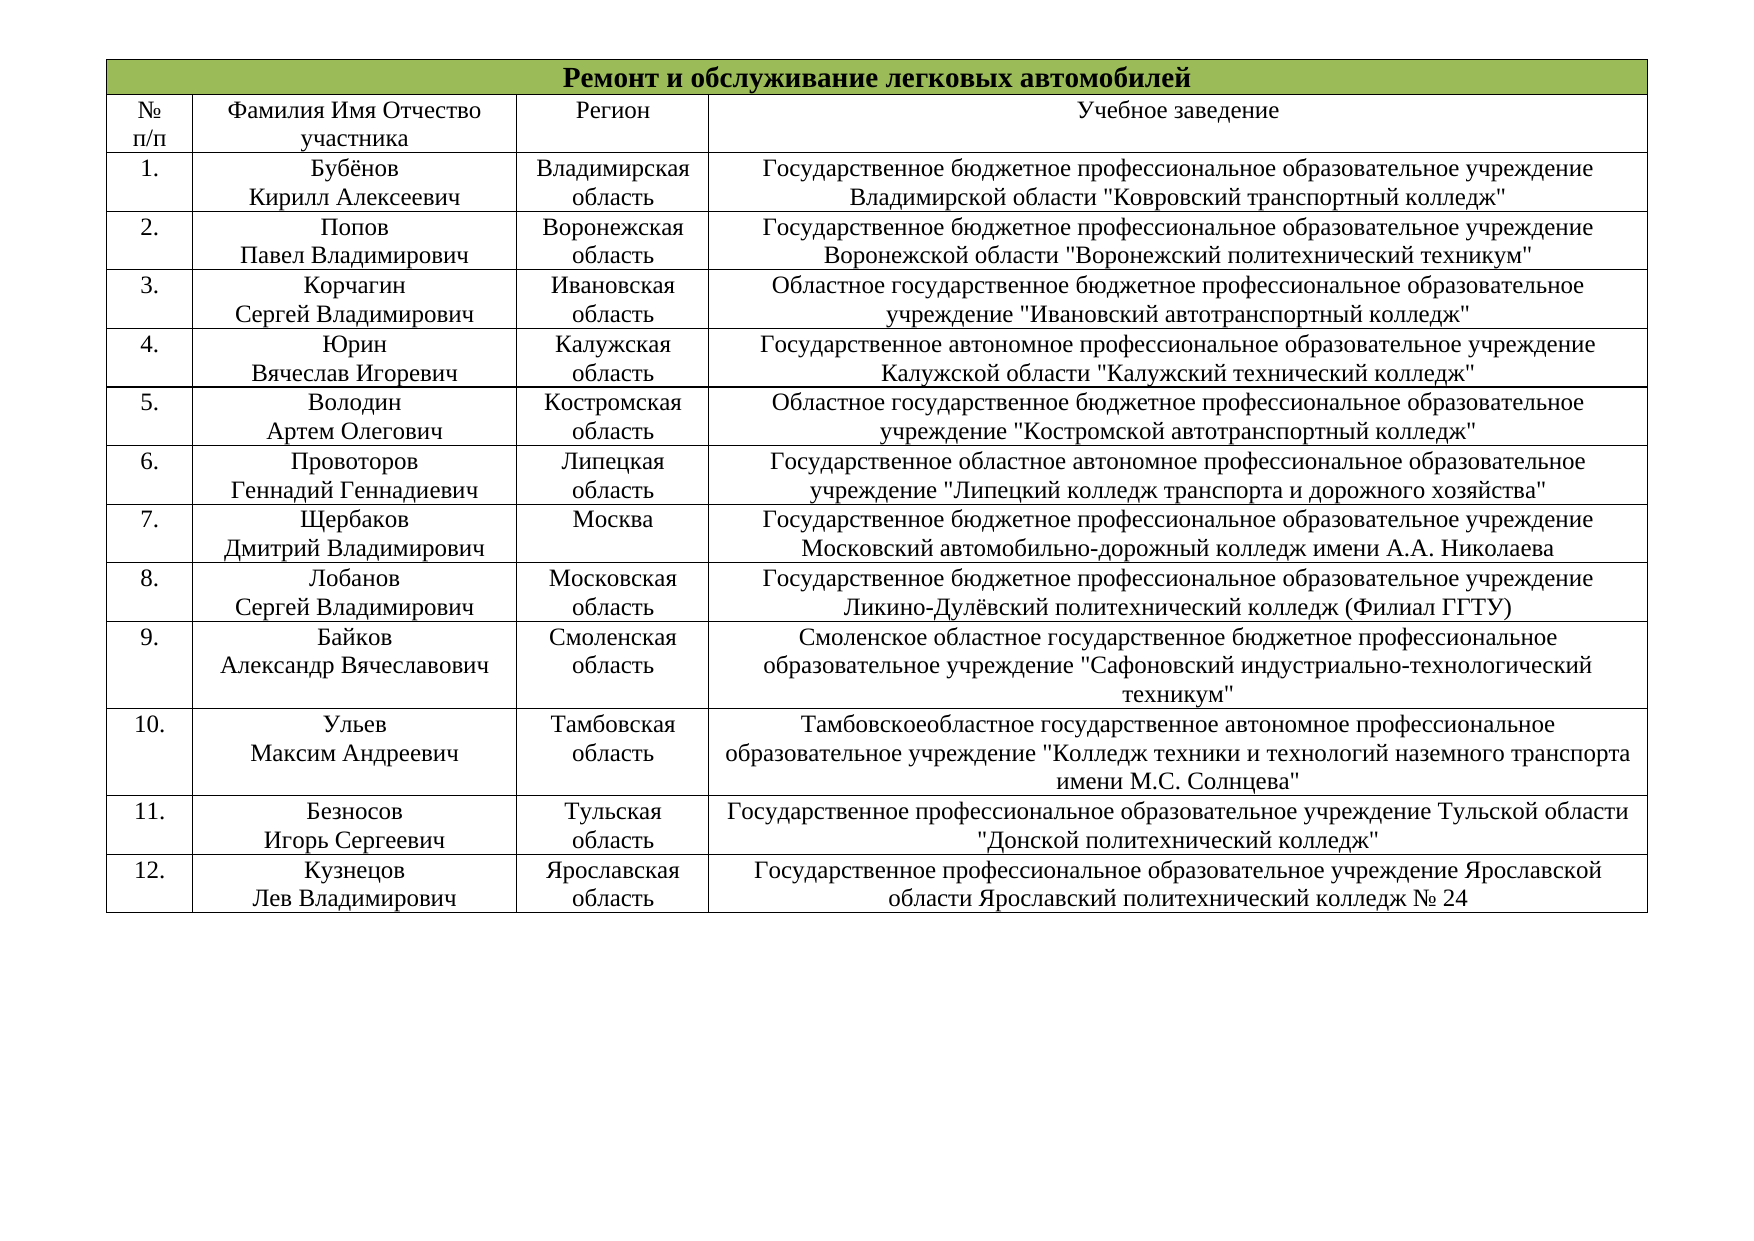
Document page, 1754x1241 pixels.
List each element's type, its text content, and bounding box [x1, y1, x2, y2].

table_cell Владимирская область [517, 153, 708, 211]
table_cell Государственное профессиональное образовательное учреждение Тульской области "Донской политехнический колледж" [709, 796, 1647, 854]
table_cell 4. [107, 329, 192, 386]
table_cell Областное государственное бюджетное профессиональное образовательное учреждение "Ивановский автотранспортный колледж" [709, 270, 1647, 328]
table_cell 10. [107, 709, 192, 795]
table_cell Безносов Игорь Сергеевич [193, 796, 516, 854]
table_cell 5. [107, 388, 192, 445]
table_cell Смоленская область [517, 622, 708, 708]
table_cell Тульская область [517, 796, 708, 854]
table_cell 12. [107, 855, 192, 912]
table_cell Москва [517, 505, 708, 562]
table_cell Регион [517, 95, 708, 152]
table_cell Провоторов Геннадий Геннадиевич [193, 446, 516, 503]
table_cell Государственное автономное профессиональное образовательное учреждение Калужской области "Калужский технический колледж" [709, 329, 1647, 386]
table_cell Корчагин Сергей Владимирович [193, 270, 516, 328]
table_cell Байков Александр Вячеславович [193, 622, 516, 708]
table_cell Учебное заведение [709, 95, 1647, 152]
table_cell 7. [107, 505, 192, 562]
table_cell Государственное бюджетное профессиональное образовательное учреждение Ликино-Дулёвский политехнический колледж (Филиал ГГТУ) [709, 563, 1647, 621]
table_cell Ивановская область [517, 270, 708, 328]
table_cell 3. [107, 270, 192, 328]
table_cell Областное государственное бюджетное профессиональное образовательное учреждение "Костромской автотранспортный колледж" [709, 388, 1647, 445]
table_cell Государственное профессиональное образовательное учреждение Ярославской области Ярославский политехнический колледж № 24 [709, 855, 1647, 912]
table_cell Щербаков Дмитрий Владимирович [193, 505, 516, 562]
table_cell Государственное бюджетное профессиональное образовательное учреждение Московский автомобильно-дорожный колледж имени А.А. Николаева [709, 505, 1647, 562]
table_cell 9. [107, 622, 192, 708]
table_cell Костромская область [517, 388, 708, 445]
table_cell Юрин Вячеслав Игоревич [193, 329, 516, 386]
table_cell 11. [107, 796, 192, 854]
table_cell Калужская область [517, 329, 708, 386]
table_cell Смоленское областное государственное бюджетное профессиональное образовательное учреждение "Сафоновский индустриально-технологический техникум" [709, 622, 1647, 708]
table_cell Володин Артем Олегович [193, 388, 516, 445]
table_cell № п/п [107, 95, 192, 152]
table_header Ремонт и обслуживание легковых автомобилей [107, 60, 1647, 94]
table_cell Тамбовская область [517, 709, 708, 795]
table_cell 8. [107, 563, 192, 621]
table_cell Государственное областное автономное профессиональное образовательное учреждение "Липецкий колледж транспорта и дорожного хозяйства" [709, 446, 1647, 503]
table_cell 6. [107, 446, 192, 503]
table_cell Воронежская область [517, 212, 708, 269]
table_cell Государственное бюджетное профессиональное образовательное учреждение Воронежской области "Воронежский политехнический техникум" [709, 212, 1647, 269]
table_cell Липецкая область [517, 446, 708, 503]
table_cell Государственное бюджетное профессиональное образовательное учреждение Владимирской области "Ковровский транспортный колледж" [709, 153, 1647, 211]
table_cell Попов Павел Владимирович [193, 212, 516, 269]
table_cell Фамилия Имя Отчество участника [193, 95, 516, 152]
table_cell Московская область [517, 563, 708, 621]
table_cell Тамбовскоеобластное государственное автономное профессиональное образовательное учреждение "Колледж техники и технологий наземного транспорта имени М.С. Солнцева" [709, 709, 1647, 795]
table_cell 1. [107, 153, 192, 211]
table_cell Ярославская область [517, 855, 708, 912]
table_cell Лобанов Сергей Владимирович [193, 563, 516, 621]
table_cell 2. [107, 212, 192, 269]
table_cell Бубёнов Кирилл Алексеевич [193, 153, 516, 211]
table_cell Ульев Максим Андреевич [193, 709, 516, 795]
table_cell Кузнецов Лев Владимирович [193, 855, 516, 912]
